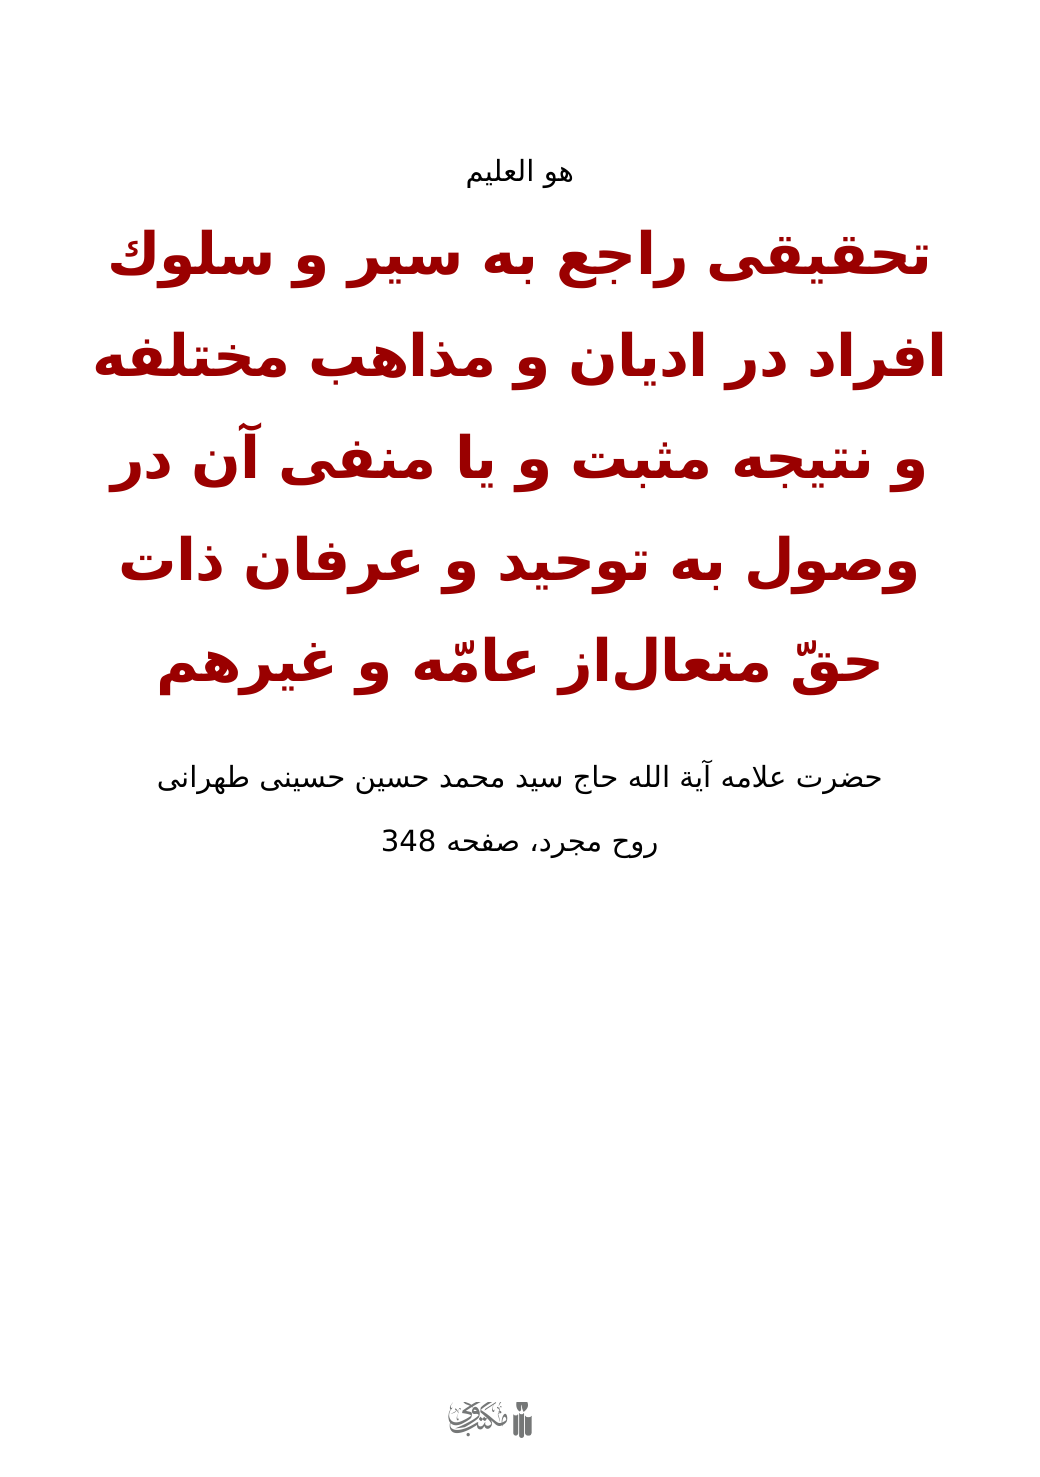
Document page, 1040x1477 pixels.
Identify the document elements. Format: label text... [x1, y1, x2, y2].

text هو العلیم‌ [89, 156, 951, 188]
title تحقیقی‌ راجع‌ به‌ سیر و سلوك‌ افراد در ادیان‌ و مذاهب‌ مختلفه‌ و نتیجه‌ مثبت‌ و یا منفی‌ آن‌ در وصول‌ به‌ توحید و عرفان‌ ذات‌ حقّ متعال‌از عامّه‌ و غیرهم‌ [89, 220, 951, 696]
text روح مجرد، صفحه 348 [89, 826, 951, 858]
picture [443, 1402, 537, 1438]
text حضرت علامه آیة الله حاج سید محمد حسین حسینی طهرانی [89, 762, 951, 794]
